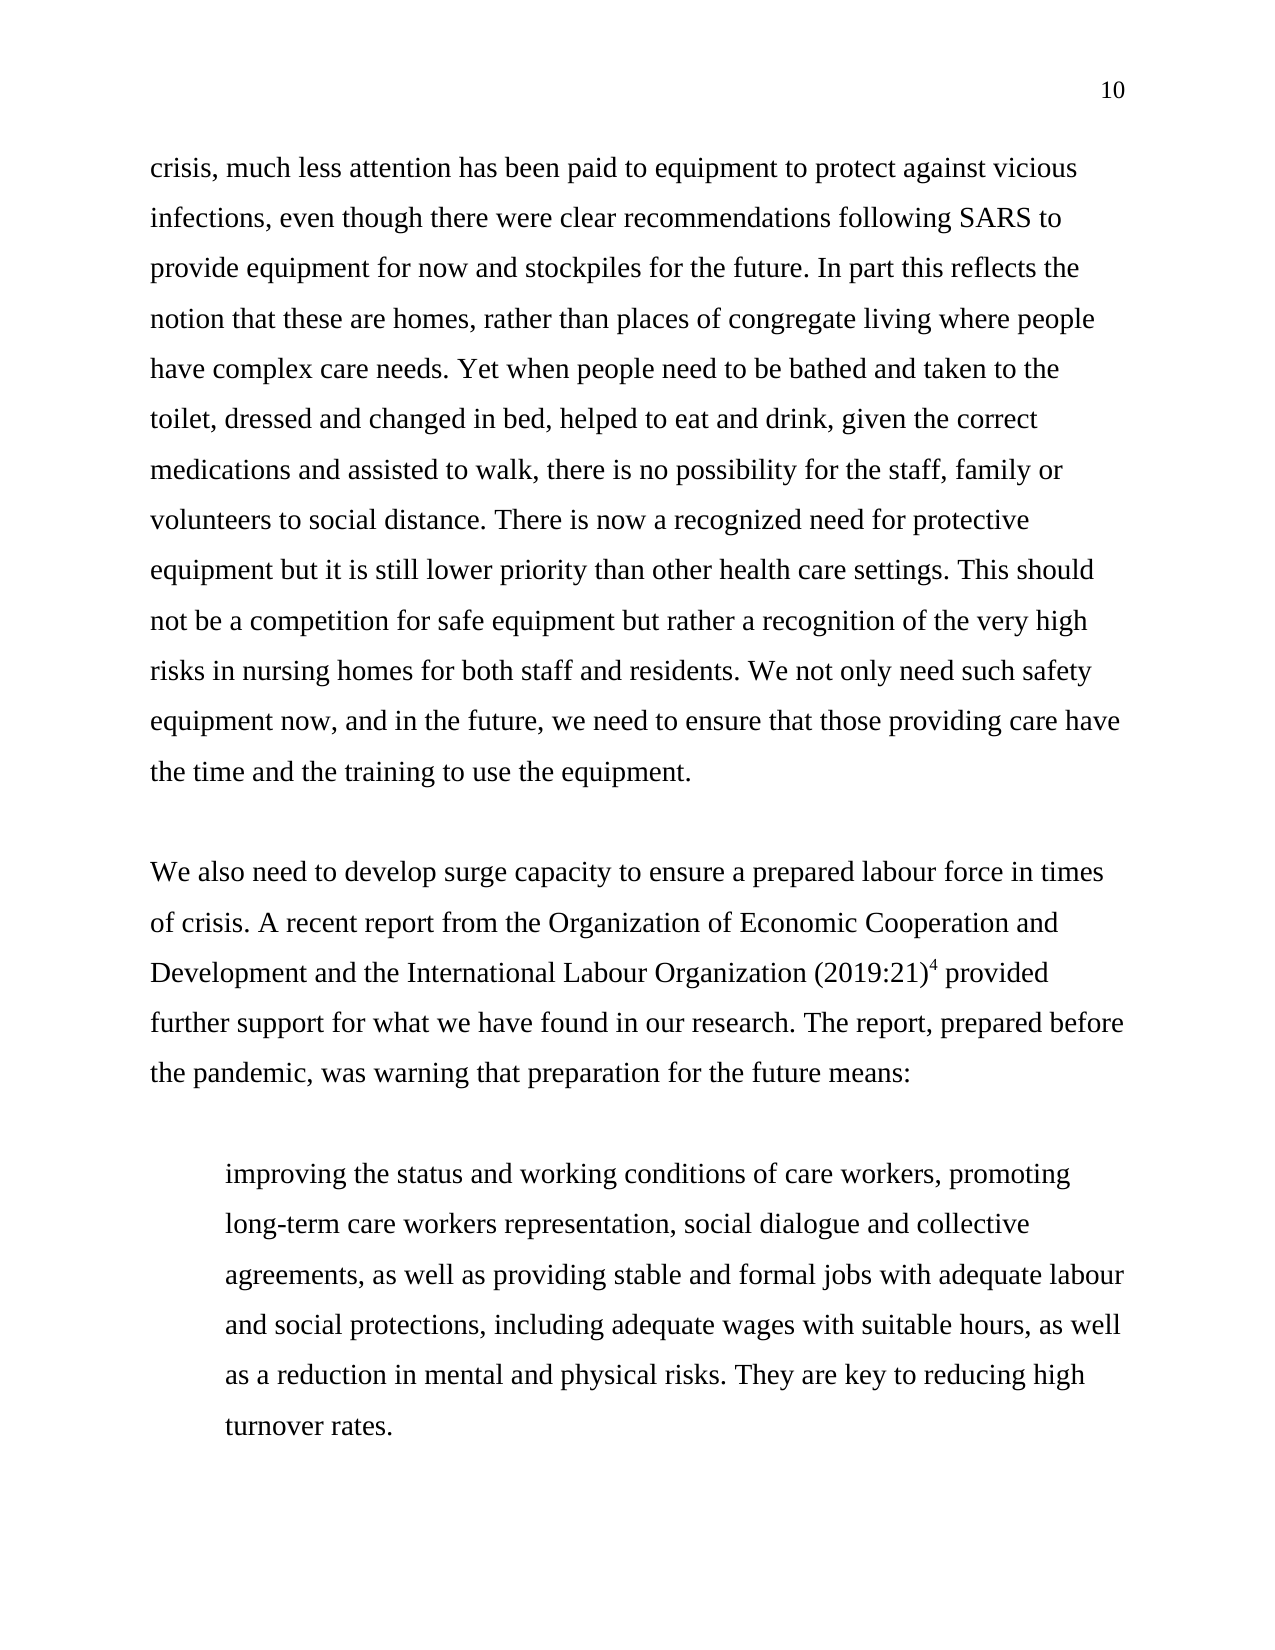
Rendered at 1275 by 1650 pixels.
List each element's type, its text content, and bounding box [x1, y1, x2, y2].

text We also need to develop surge capacity to ensure a prepared labour force in times of crisis. A recent report from the Organization of Economic Cooperation and Development and the International Labour Organization (2019:21) provided further support for what we have found in our research. The report, prepared before the pandemic, was warning that preparation for the future means: [150, 854, 1125, 1089]
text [150, 150, 1125, 787]
text improving the status and working conditions of care workers, promoting long-term care workers representation, social dialogue and collective agreements, as well as providing stable and formal jobs with adequate labour and social protections, including adequate wages with suitable hours, as well as a reduction in mental and physical risks. They are key to reducing high turnover rates. [225, 1156, 1125, 1441]
